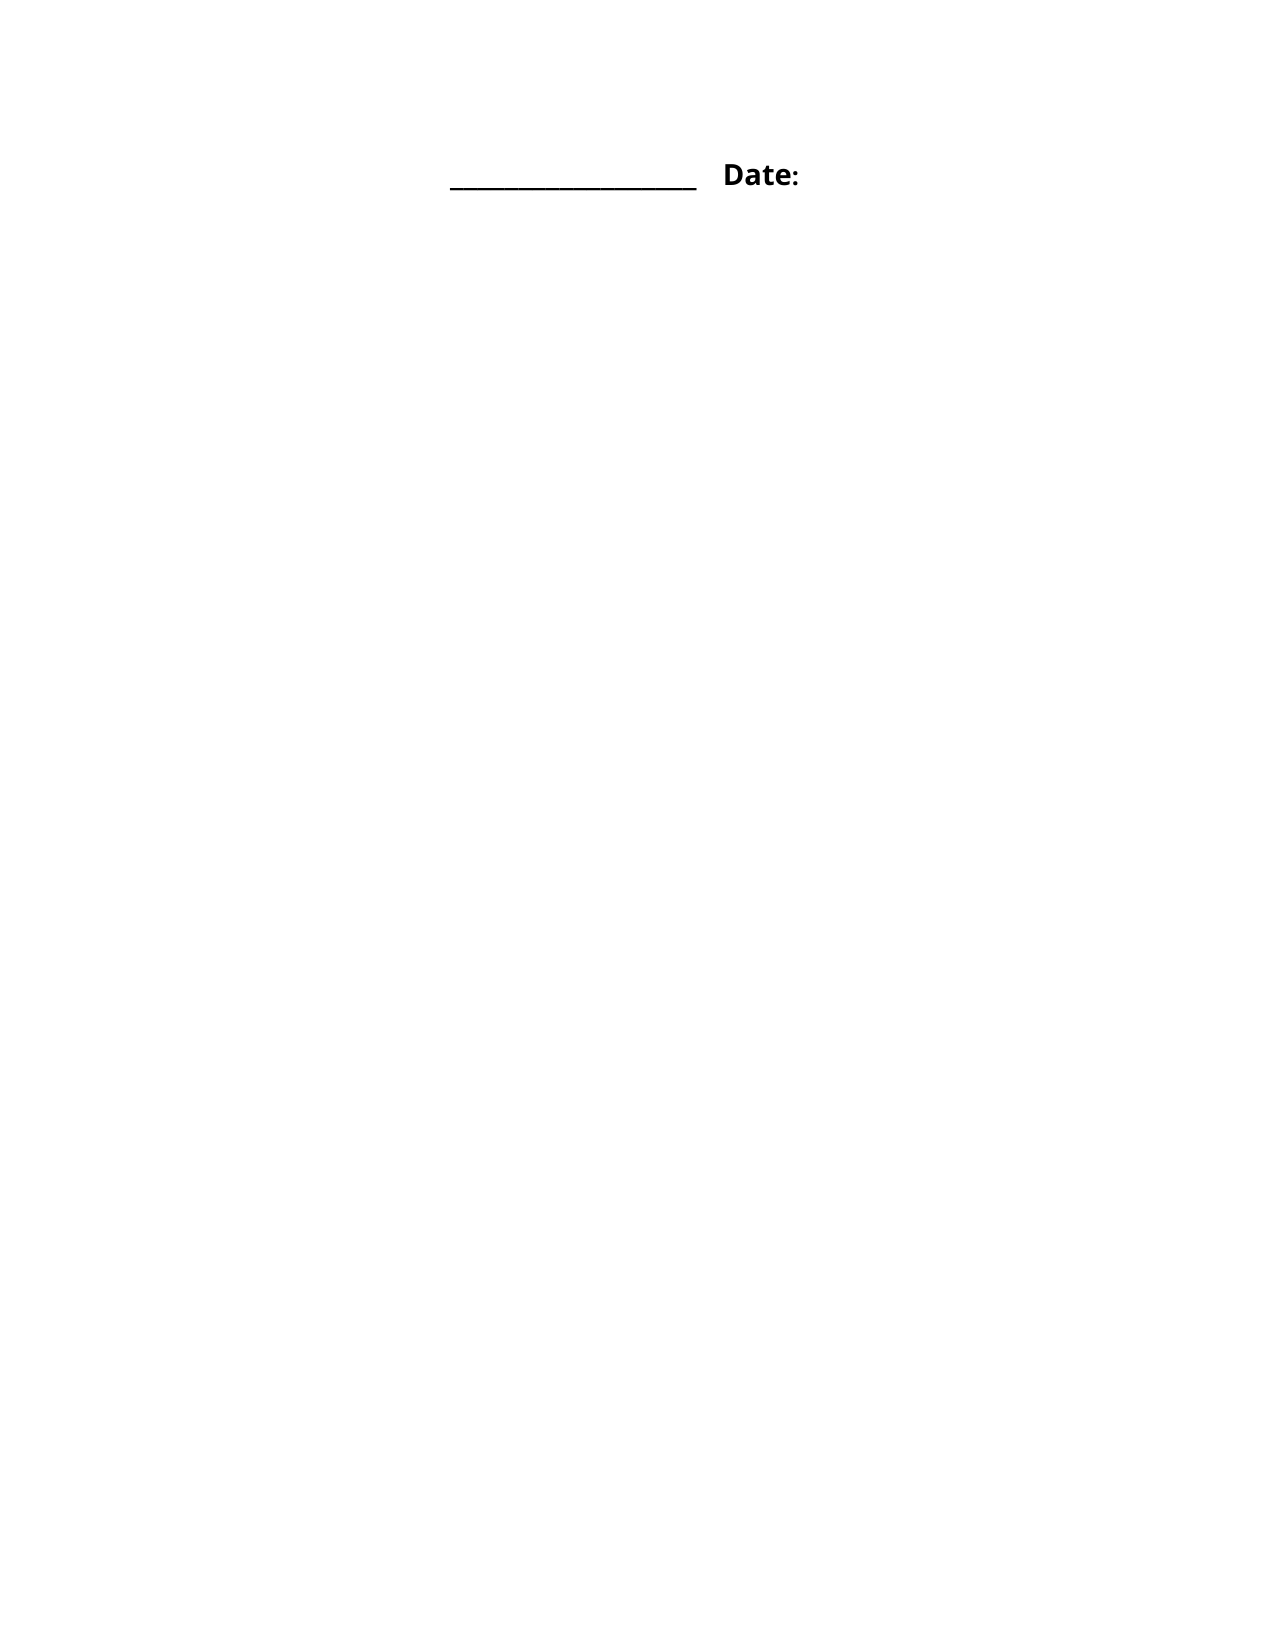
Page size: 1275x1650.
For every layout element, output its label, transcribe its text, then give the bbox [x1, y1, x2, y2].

text __________________ Date: [150, 150, 1125, 195]
